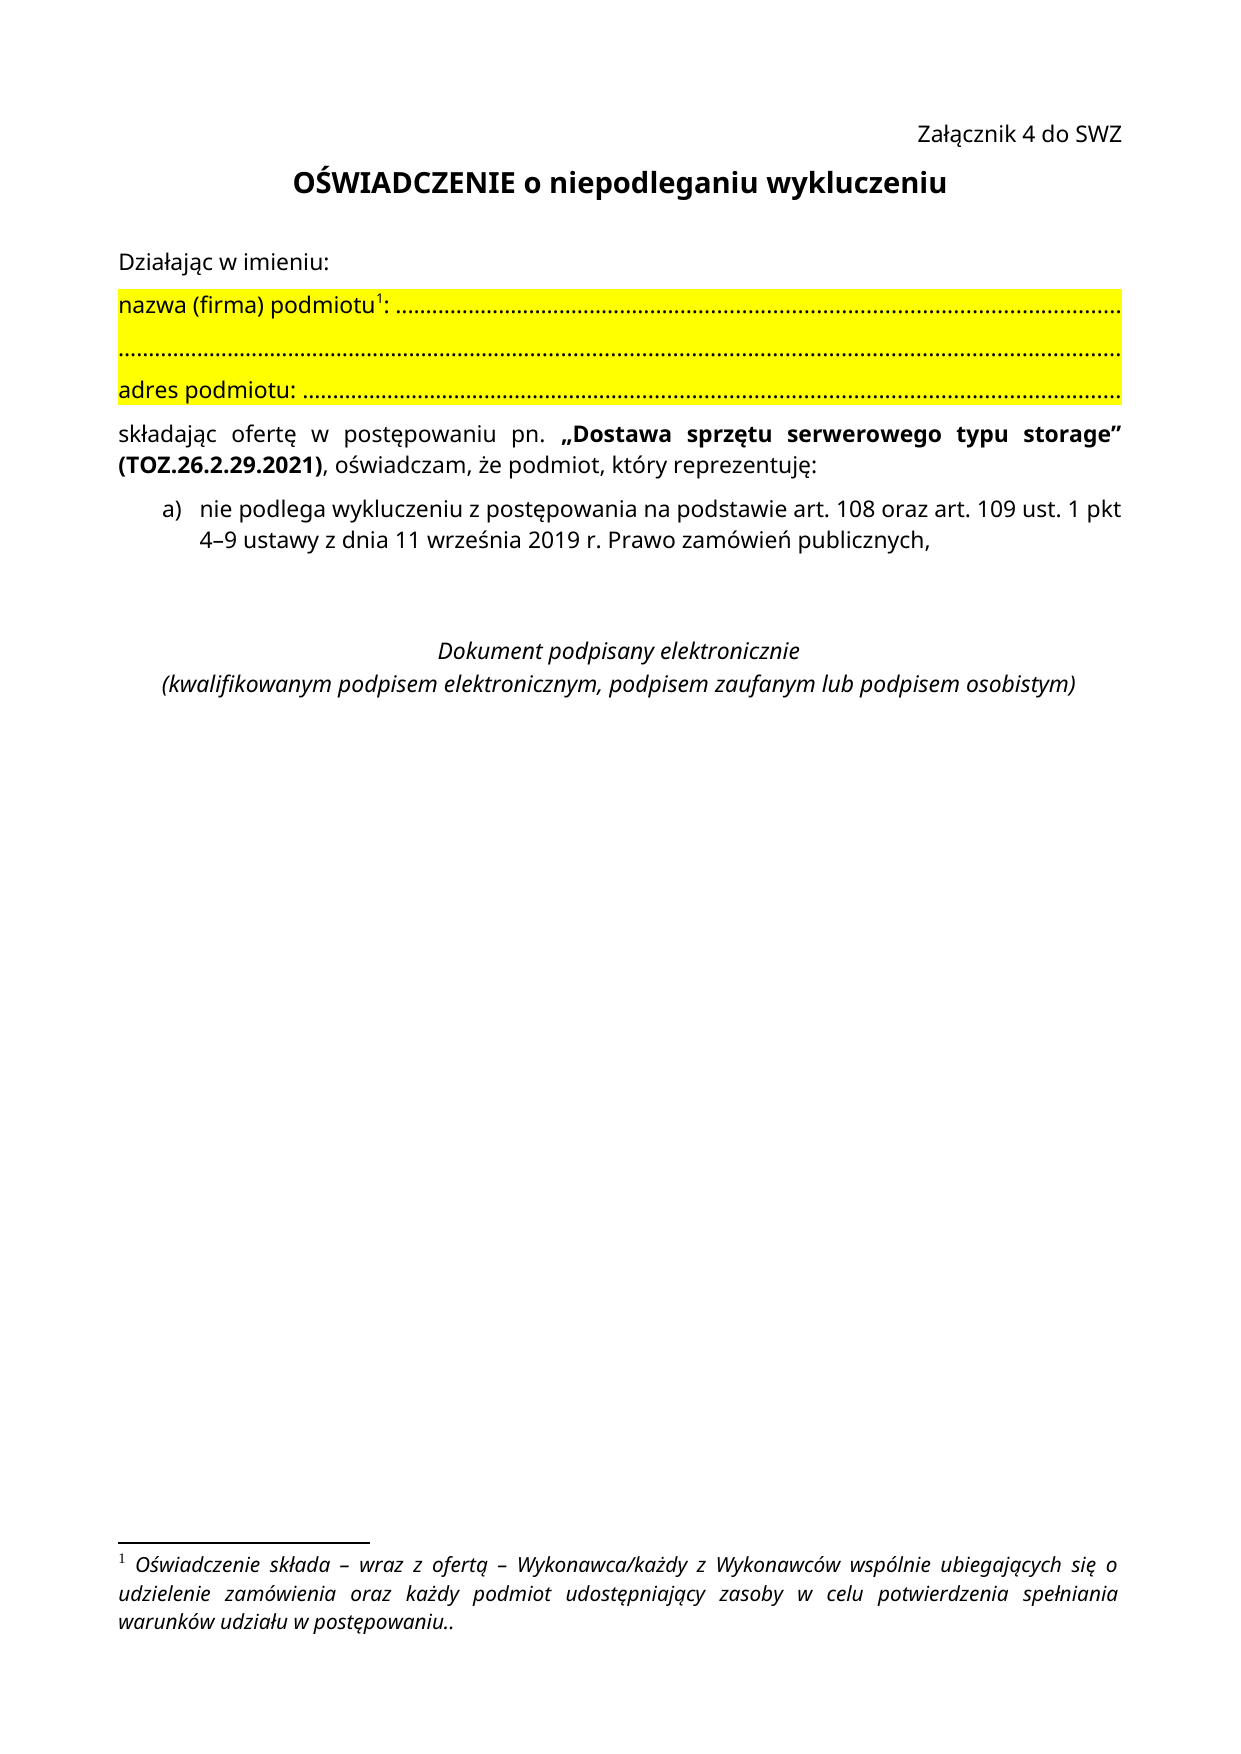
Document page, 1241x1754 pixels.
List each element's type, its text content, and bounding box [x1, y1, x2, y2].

text (kwalifikowanym podpisem elektronicznym, podpisem zaufanym lub podpisem osobistym) [118, 668, 1122, 699]
text składając ofertę w postępowaniu pn. „Dostawa sprzętu serwerowego typu storage” (TOZ.26.2.29.2021), oświadczam, że podmiot, który reprezentuję: [118, 418, 1122, 480]
text Załącznik 4 do SWZ [118, 118, 1122, 149]
text Działając w imieniu: [118, 245, 1122, 277]
text OŚWIADCZENIE o niepodleganiu wykluczeniu [118, 162, 1122, 202]
list nie podlega wykluczeniu z postępowania na podstawie art. 108 oraz art. 109 ust. 1 pkt 4–9 ustawy z dnia 11 września 2019 r. Prawo zamówień publicznych, [162, 493, 1122, 555]
text nazwa (firma) podmiotu: [118, 289, 1122, 320]
text adres podmiotu: [118, 374, 1122, 405]
text Dokument podpisany elektronicznie [118, 634, 1122, 666]
